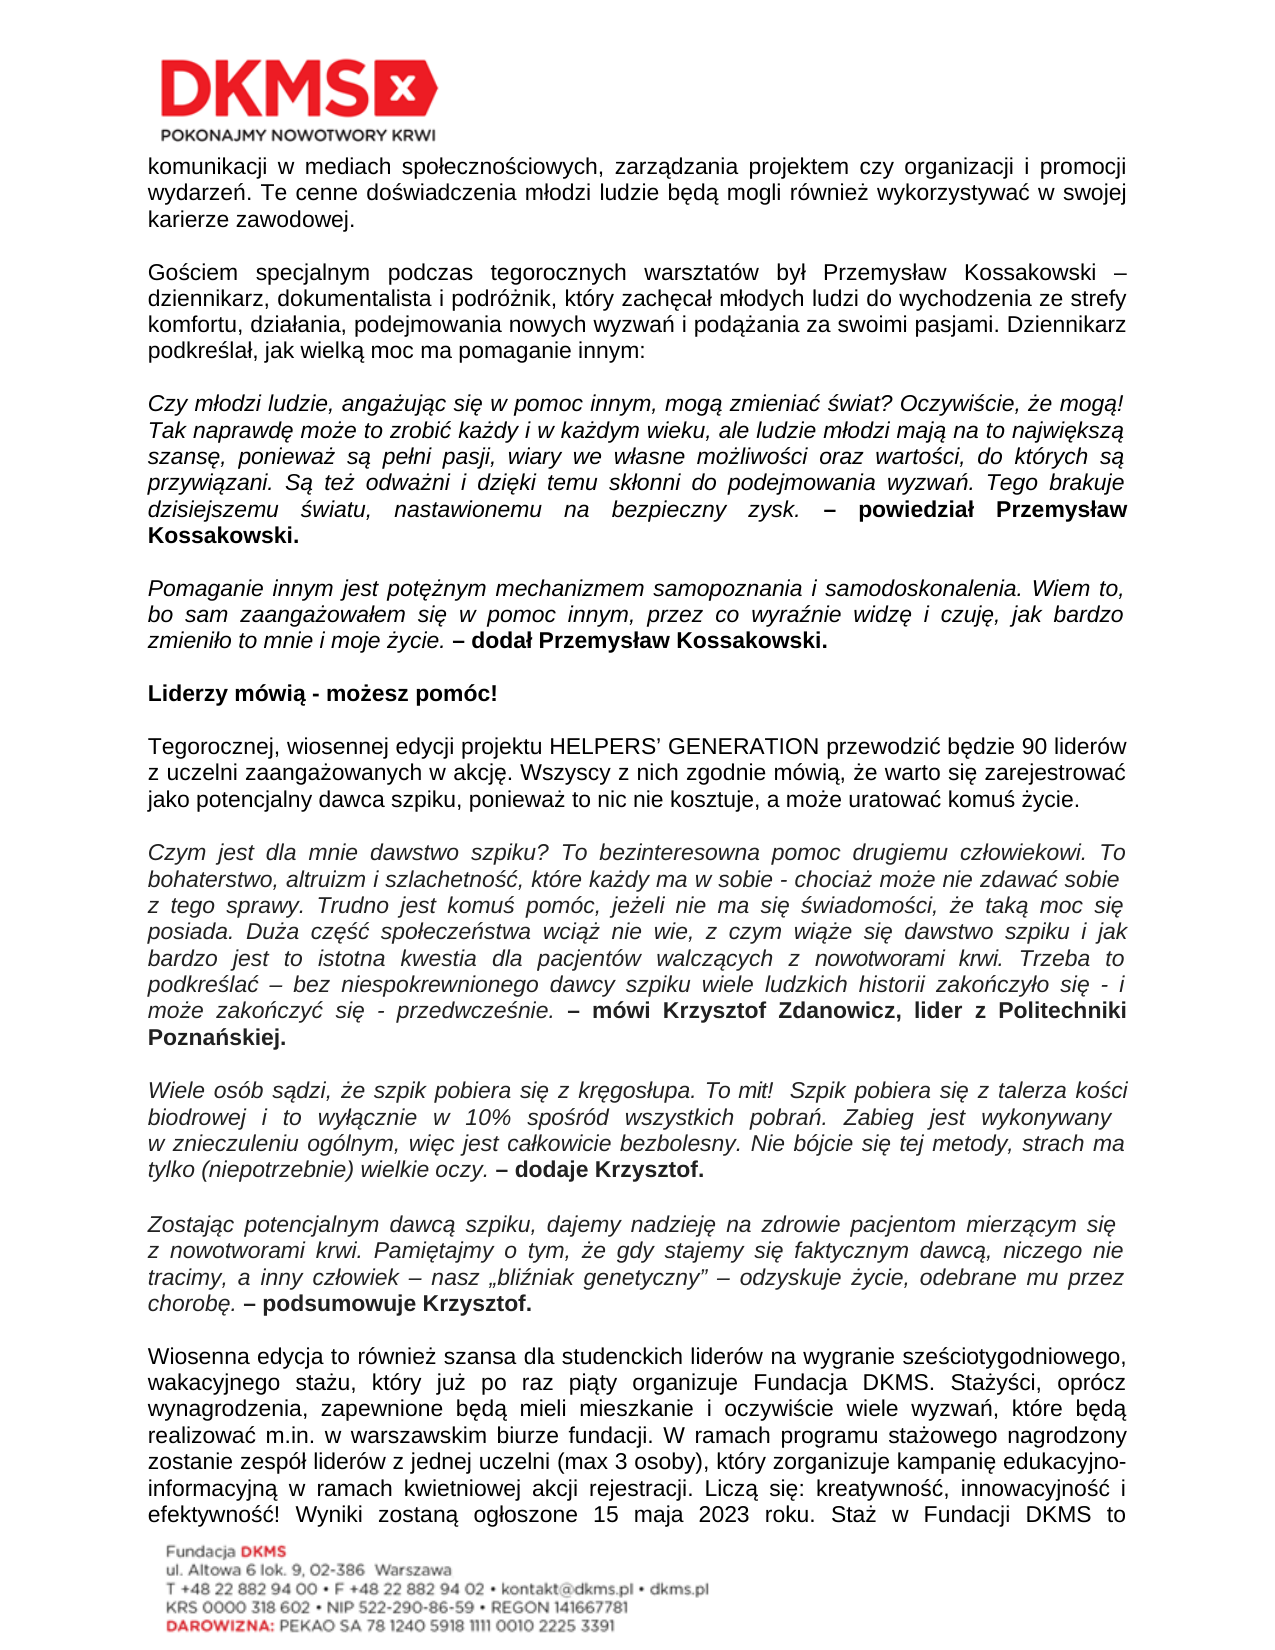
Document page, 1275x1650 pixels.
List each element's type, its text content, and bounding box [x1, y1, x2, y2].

text Gościem specjalnym podczas tegorocznych warsztatów był Przemysław Kossakowski – dziennikarz, dokumentalista i podróżnik, który zachęcał młodych ludzi do wychodzenia ze strefy komfortu, działania, podejmowania nowych wyzwań i podążania za swoimi pasjami. Dziennikarz podkreślał, jak wielką moc ma pomaganie innym: [148, 258, 1127, 364]
text Liderzy mówią - możesz pomóc! [148, 680, 1127, 706]
text Pomaganie innym jest potężnym mechanizmem samopoznania i samodoskonalenia. Wiem to, bo sam zaangażowałem się w pomoc innym, przez co wyraźnie widzę i czuję, jak bardzo zmieniło to mnie i moje życie. – dodał Przemysław Kossakowski. [148, 575, 1127, 654]
text Czym jest dla mnie dawstwo szpiku? To bezinteresowna pomoc drugiemu człowiekowi. To bohaterstwo, altruizm i szlachetność, które każdy ma w sobie - chociaż może nie zdawać sobie z tego sprawy. Trudno jest komuś pomóc, jeżeli nie ma się świadomości, że taką moc się posiada. Duża część społeczeństwa wciąż nie wie, z czym wiąże się dawstwo szpiku i jak bardzo jest to istotna kwestia dla pacjentów walczących z nowotworami krwi. Trzeba to podkreślać – bez niespokrewnionego dawcy szpiku wiele ludzkich historii zakończyło się - i może zakończyć się - przedwcześnie. – mówi Krzysztof Zdanowicz, lider z Politechniki Poznańskiej. [148, 839, 1127, 1050]
text Zostając potencjalnym dawcą szpiku, dajemy nadzieję na zdrowie pacjentom mierzącym się z nowotworami krwi. Pamiętajmy o tym, że gdy stajemy się faktycznym dawcą, niczego nie tracimy, a inny człowiek – nasz „bliźniak genetyczny” – odzyskuje życie, odebrane mu przez chorobę. – podsumowuje Krzysztof. [148, 1211, 1127, 1316]
text Tegorocznej, wiosennej edycji projektu HELPERS’ GENERATION przewodzić będzie 90 liderów z uczelni zaangażowanych w akcję. Wszyscy z nich zgodnie mówią, że warto się zarejestrować jako potencjalny dawca szpiku, ponieważ to nic nie kosztuje, a może uratować komuś życie. [148, 733, 1127, 812]
picture [147, 44, 448, 153]
text Czy młodzi ludzie, angażując się w pomoc innym, mogą zmieniać świat? Oczywiście, że mogą! Tak naprawdę może to zrobić każdy i w każdym wieku, ale ludzie młodzi mają na to największą szansę, ponieważ są pełni pasji, wiary we własne możliwości oraz wartości, do których są przywiązani. Są też odważni i dzięki temu skłonni do podejmowania wyzwań. Tego brakuje dzisiejszemu światu, nastawionemu na bezpieczny zysk. – powiedział Przemysław Kossakowski. [148, 390, 1127, 548]
text Wiele osób sądzi, że szpik pobiera się z kręgosłupa. To mit! Szpik pobiera się z talerza kości biodrowej i to wyłącznie w 10% spośród wszystkich pobrań. Zabieg jest wykonywany w znieczuleniu ogólnym, więc jest całkowicie bezbolesny. Nie bójcie się tej metody, strach ma tylko (niepotrzebnie) wielkie oczy. – dodaje Krzysztof. [148, 1077, 1127, 1183]
picture [147, 1532, 724, 1645]
